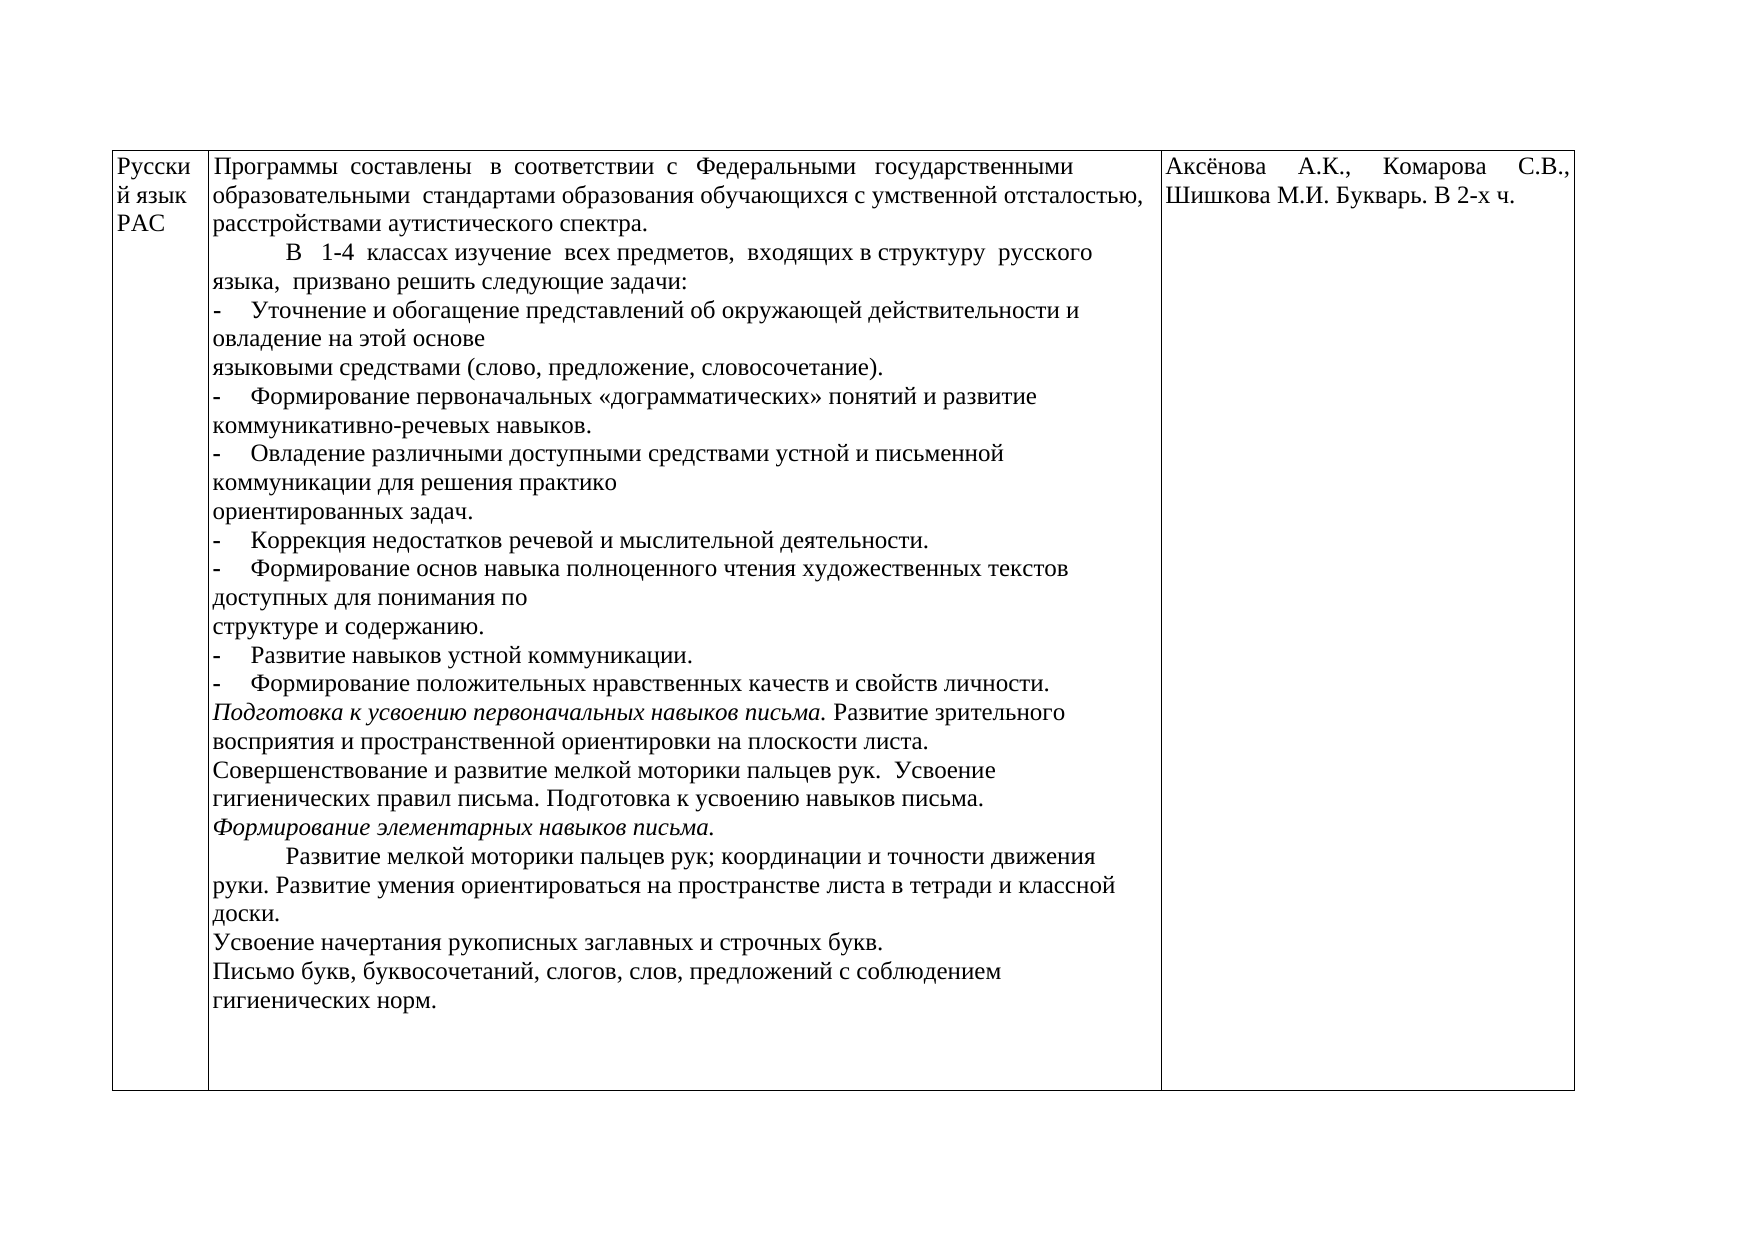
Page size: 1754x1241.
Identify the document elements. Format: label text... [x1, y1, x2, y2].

table_header Аксёнова А.К., Комарова С.В., Шишкова М.И. Букварь. В 2-х ч. [1162, 151, 1574, 1090]
table_header Программы составлены в соответствии с Федеральными государственными образовательными стандартами образования обучающихся с умственной отсталостью, расстройствами аутистического спектра. В 1-4 классах изучение всех предметов, входящих в структуру русского языка, призвано решить следующие задачи: - Уточнение и обогащение представлений об окружающей действительности и овладение на этой основе языковыми средствами (слово, предложение, словосочетание). - Формирование первоначальных «дограмматических» понятий и развитие коммуникативно-речевых навыков. - Овладение различными доступными средствами устной и письменной коммуникации для решения практико ориентированных задач. - Коррекция недостатков речевой и мыслительной деятельности. - Формирование основ навыка полноценного чтения художественных текстов доступных для понимания по структуре и содержанию. - Развитие навыков устной коммуникации. - Формирование положительных нравственных качеств и свойств личности. Подготовка к усвоению первоначальных навыков письма. Развитие зрительного восприятия и пространственной ориентировки на плоскости листа. Совершенствование и развитие мелкой моторики пальцев рук. Усвоение гигиенических правил письма. Подготовка к усвоению навыков письма. Формирование элементарных навыков письма. Развитие мелкой моторики пальцев рук; координации и точности движения руки. Развитие умения ориентироваться на пространстве листа в тетради и классной доски. Усвоение начертания рукописных заглавных и строчных букв. Письмо букв, буквосочетаний, слогов, слов, предложений с соблюдением гигиенических норм. [209, 151, 1161, 1090]
table_header Русский язык РАС [113, 151, 208, 1090]
